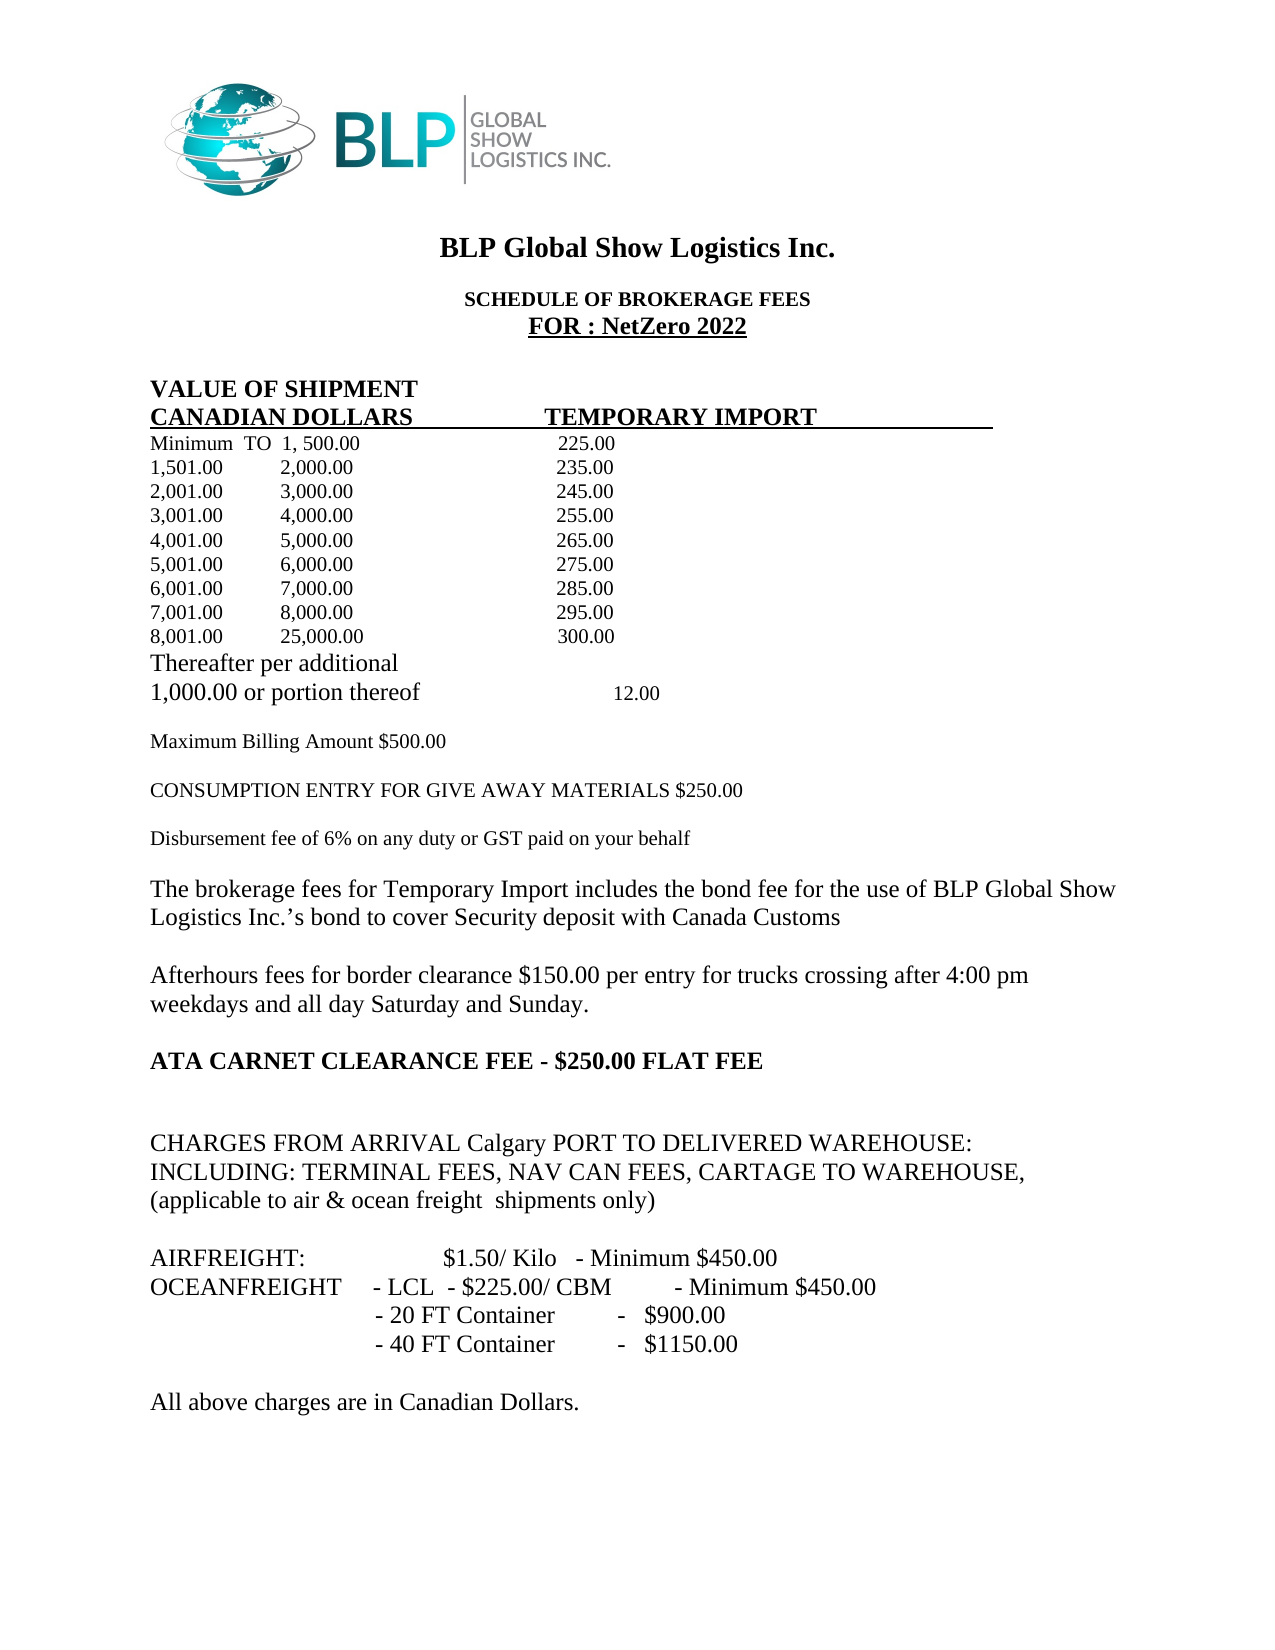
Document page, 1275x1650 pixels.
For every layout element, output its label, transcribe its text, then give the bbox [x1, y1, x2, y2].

text Minimum TO 1, 500.00 225.00 [150, 431, 1125, 455]
text AIRFREIGHT: $1.50/ Kilo - Minimum $450.00 [150, 1243, 1125, 1272]
text BLP Global Show Logistics Inc. [150, 230, 1125, 263]
text CONSUMPTION ENTRY FOR GIVE AWAY MATERIALS $250.00 [150, 777, 1125, 802]
text 2,001.00 3,000.00 245.00 [150, 479, 1125, 503]
text Afterhours fees for border clearance $150.00 per entry for trucks crossing after 4:00 pm weekdays and all day Saturday and Sunday. [150, 960, 1125, 1017]
text The brokerage fees for Temporary Import includes the bond fee for the use of BLP Global Show Logistics Inc.’s bond to cover Security deposit with Canada Customs [150, 874, 1125, 931]
picture [150, 73, 623, 201]
text VALUE OF SHIPMENT [150, 374, 1125, 402]
text CANADIAN DOLLARS TEMPORARY IMPORT [150, 402, 1125, 431]
text Disbursement fee of 6% on any duty or GST paid on your behalf [150, 826, 1125, 850]
text - 20 FT Container - $900.00 [150, 1300, 1125, 1329]
text All above charges are in Canadian Dollars. [150, 1387, 1125, 1415]
text 3,001.00 4,000.00 255.00 [150, 503, 1125, 527]
text 6,001.00 7,000.00 285.00 [150, 576, 1125, 600]
text ATA CARNET CLEARANCE FEE - $250.00 FLAT FEE [150, 1046, 1125, 1075]
text 5,001.00 6,000.00 275.00 [150, 552, 1125, 576]
text 7,001.00 8,000.00 295.00 [150, 600, 1125, 624]
text 1,501.00 2,000.00 235.00 [150, 455, 1125, 479]
text OCEANFREIGHT - LCL - $225.00/ CBM - Minimum $450.00 [150, 1272, 1125, 1300]
text 4,001.00 5,000.00 265.00 [150, 527, 1125, 552]
text 1,000.00 or portion thereof 12.00 [150, 677, 1125, 705]
text CHARGES FROM ARRIVAL Calgary PORT TO DELIVERED WAREHOUSE: INCLUDING: TERMINAL FEES, NAV CAN FEES, CARTAGE TO WAREHOUSE, [150, 1128, 1125, 1185]
text SCHEDULE OF BROKERAGE FEES [150, 287, 1125, 311]
text Thereafter per additional [150, 648, 1125, 677]
text (applicable to air & ocean freight shipments only) [150, 1185, 1125, 1214]
text FOR : NetZero 2022 [150, 311, 1125, 340]
text 8,001.00 25,000.00 300.00 [150, 624, 1125, 648]
text - 40 FT Container - $1150.00 [150, 1329, 1125, 1358]
text Maximum Billing Amount $500.00 [150, 729, 1125, 753]
